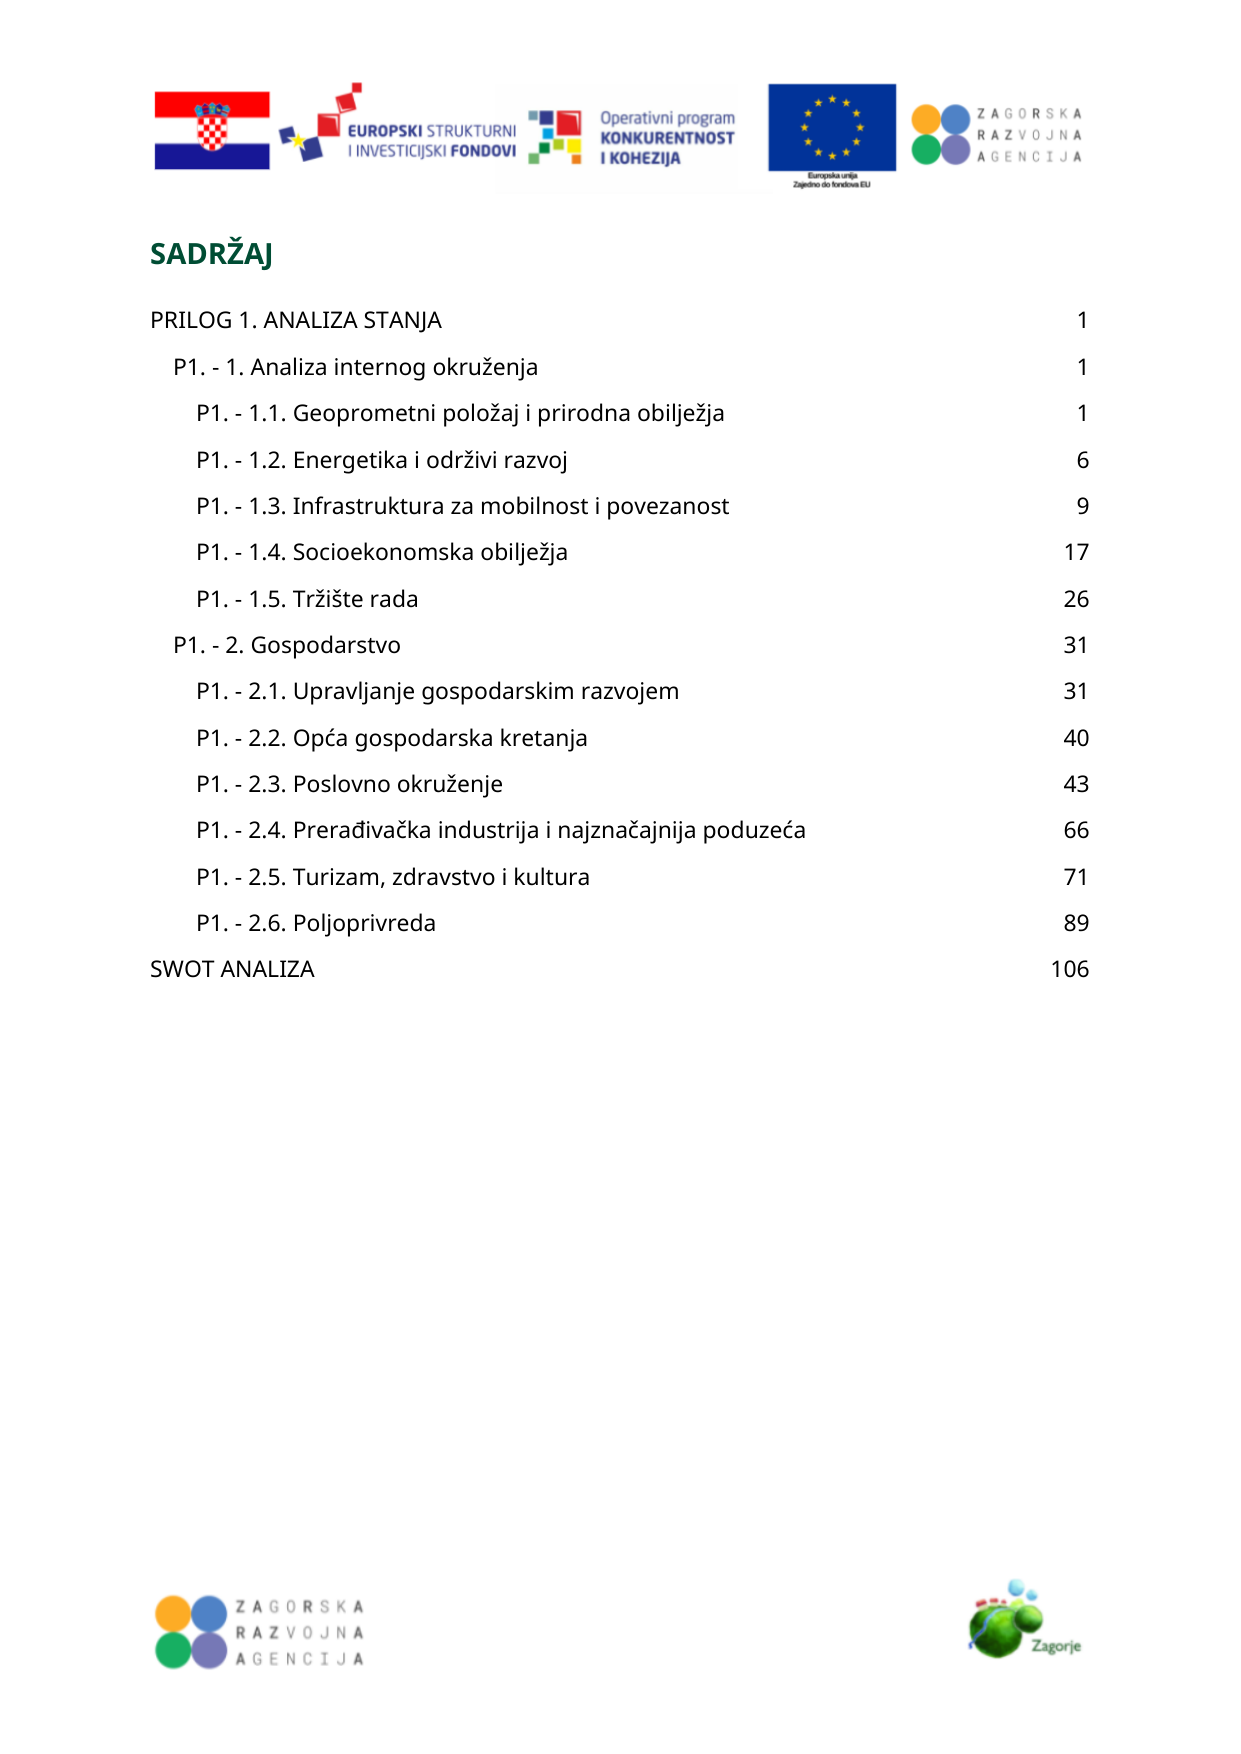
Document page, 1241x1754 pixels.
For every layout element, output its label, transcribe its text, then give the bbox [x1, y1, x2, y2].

text SADRŽAJ [150, 233, 1090, 273]
picture [150, 75, 1091, 194]
picture [150, 1562, 1091, 1676]
